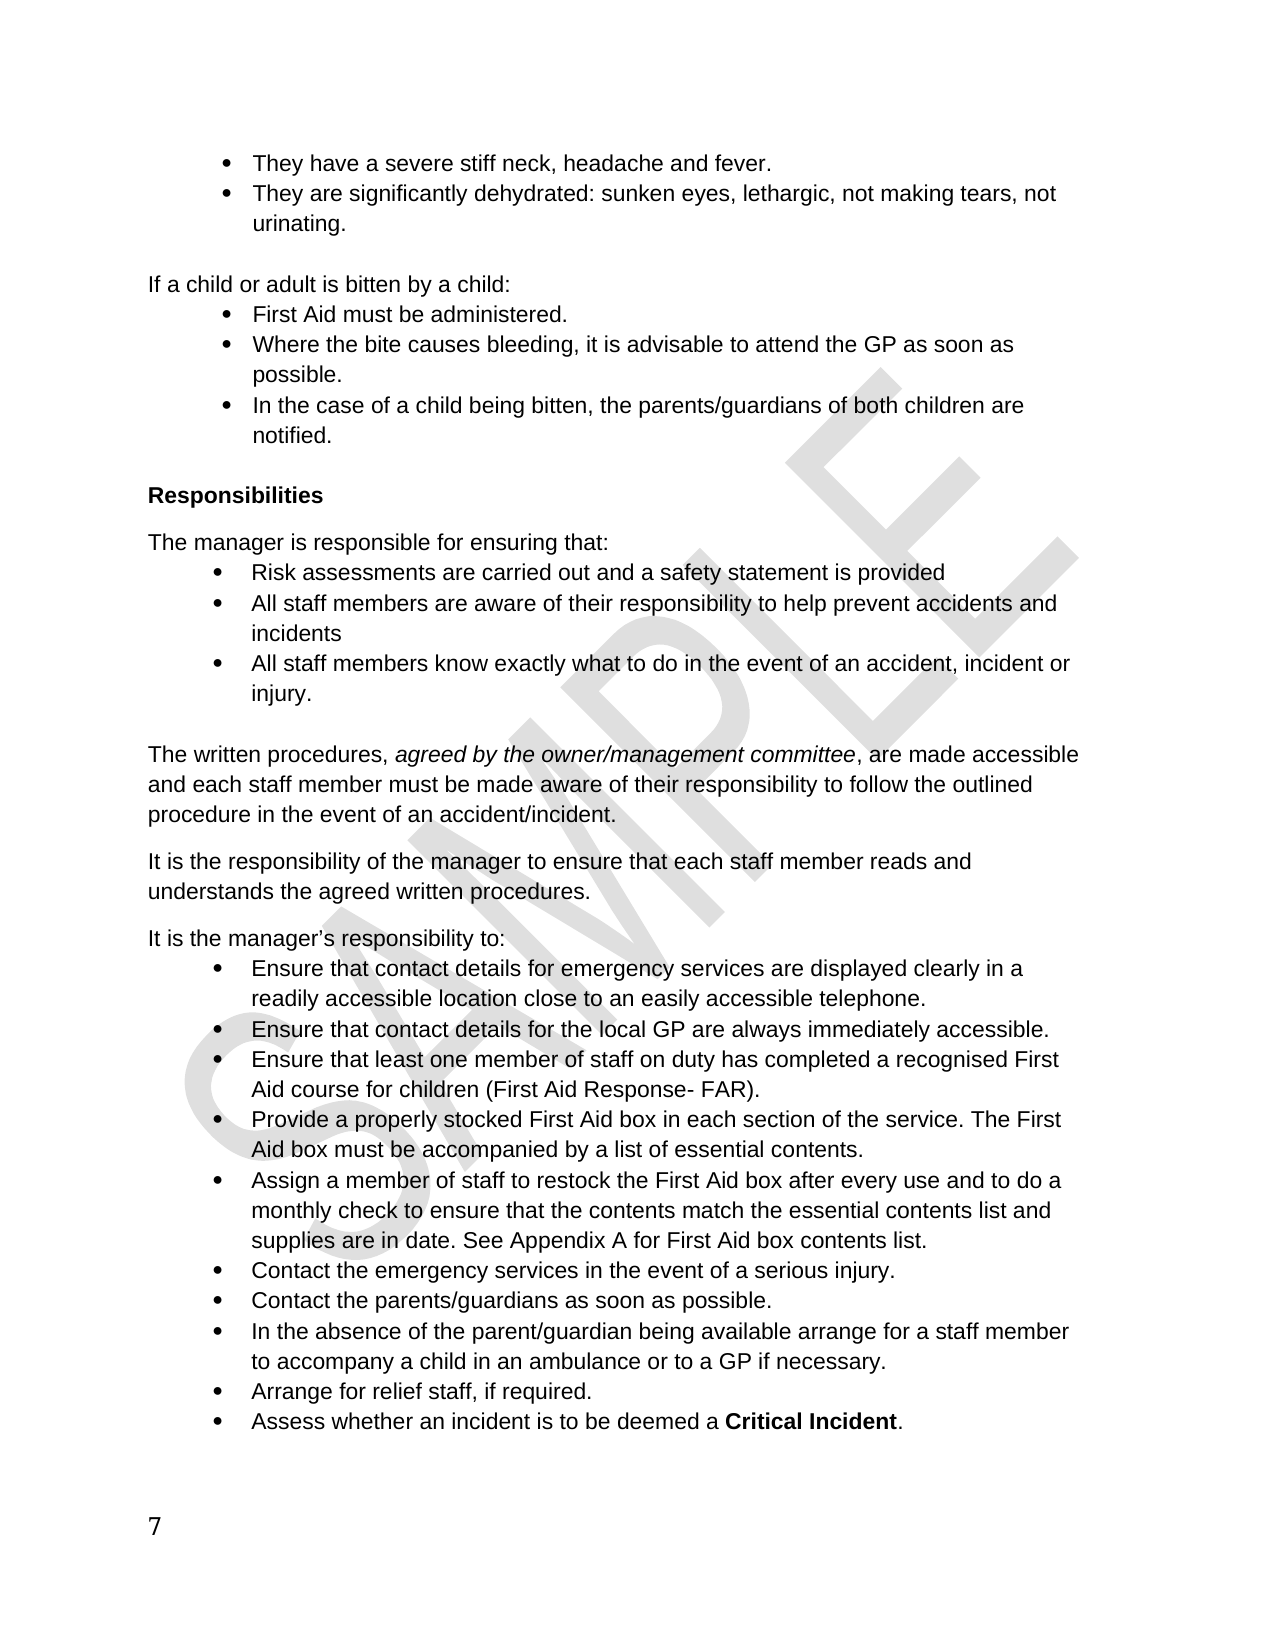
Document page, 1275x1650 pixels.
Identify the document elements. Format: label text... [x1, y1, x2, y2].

list Ensure that contact details for the local GP are always immediately accessible. [214, 1016, 1087, 1042]
text Responsibilities [148, 482, 1087, 509]
text It is the responsibility of the manager to ensure that each staff member reads and understands the agreed written procedures. [148, 848, 1087, 904]
list All staff members are aware of their responsibility to help prevent accidents and incidents [214, 589, 1087, 646]
list Provide a properly stocked First Aid box in each section of the service. The First Aid box must be accompanied by a list of essential contents. [214, 1106, 1087, 1163]
list First Aid must be administered. [223, 301, 1087, 327]
list They are significantly dehydrated: sunken eyes, lethargic, not making tears, not urinating. [223, 180, 1087, 237]
list In the absence of the parent/guardian being available arrange for a staff member to accompany a child in an ambulance or to a GP if necessary. [214, 1318, 1087, 1374]
list Contact the emergency services in the event of a serious injury. [214, 1257, 1087, 1284]
list Contact the parents/guardians as soon as possible. [214, 1287, 1087, 1314]
list They have a severe stiff neck, headache and fever. [223, 150, 1087, 176]
list Assign a member of staff to restock the First Aid box after every use and to do a monthly check to ensure that the contents match the essential contents list and supplies are in date. See Appendix A for First Aid box contents list. [214, 1167, 1087, 1253]
list All staff members know exactly what to do in the event of an accident, incident or injury. [214, 650, 1087, 707]
list Risk assessments are carried out and a safety statement is provided [214, 559, 1087, 586]
text The written procedures, agreed by the owner/management committee, are made accessible and each staff member must be made aware of their responsibility to follow the outlined procedure in the event of an accident/incident. [148, 741, 1087, 827]
text If a child or adult is bitten by a child: [148, 271, 1087, 297]
text It is the manager’s responsibility to: [148, 925, 1087, 951]
list Arrange for relief staff, if required. [214, 1378, 1087, 1404]
list Where the bite causes bleeding, it is advisable to attend the GP as soon as possible. [223, 331, 1087, 388]
list Ensure that least one member of staff on duty has completed a recognised First Aid course for children (First Aid Response- FAR). [214, 1046, 1087, 1102]
list In the case of a child being bitten, the parents/guardians of both children are notified. [223, 392, 1087, 448]
list Assess whether an incident is to be deemed a Critical Incident. [214, 1408, 1087, 1435]
text The manager is responsible for ensuring that: [148, 529, 1087, 556]
list Ensure that contact details for emergency services are displayed clearly in a readily accessible location close to an easily accessible telephone. [214, 955, 1087, 1012]
